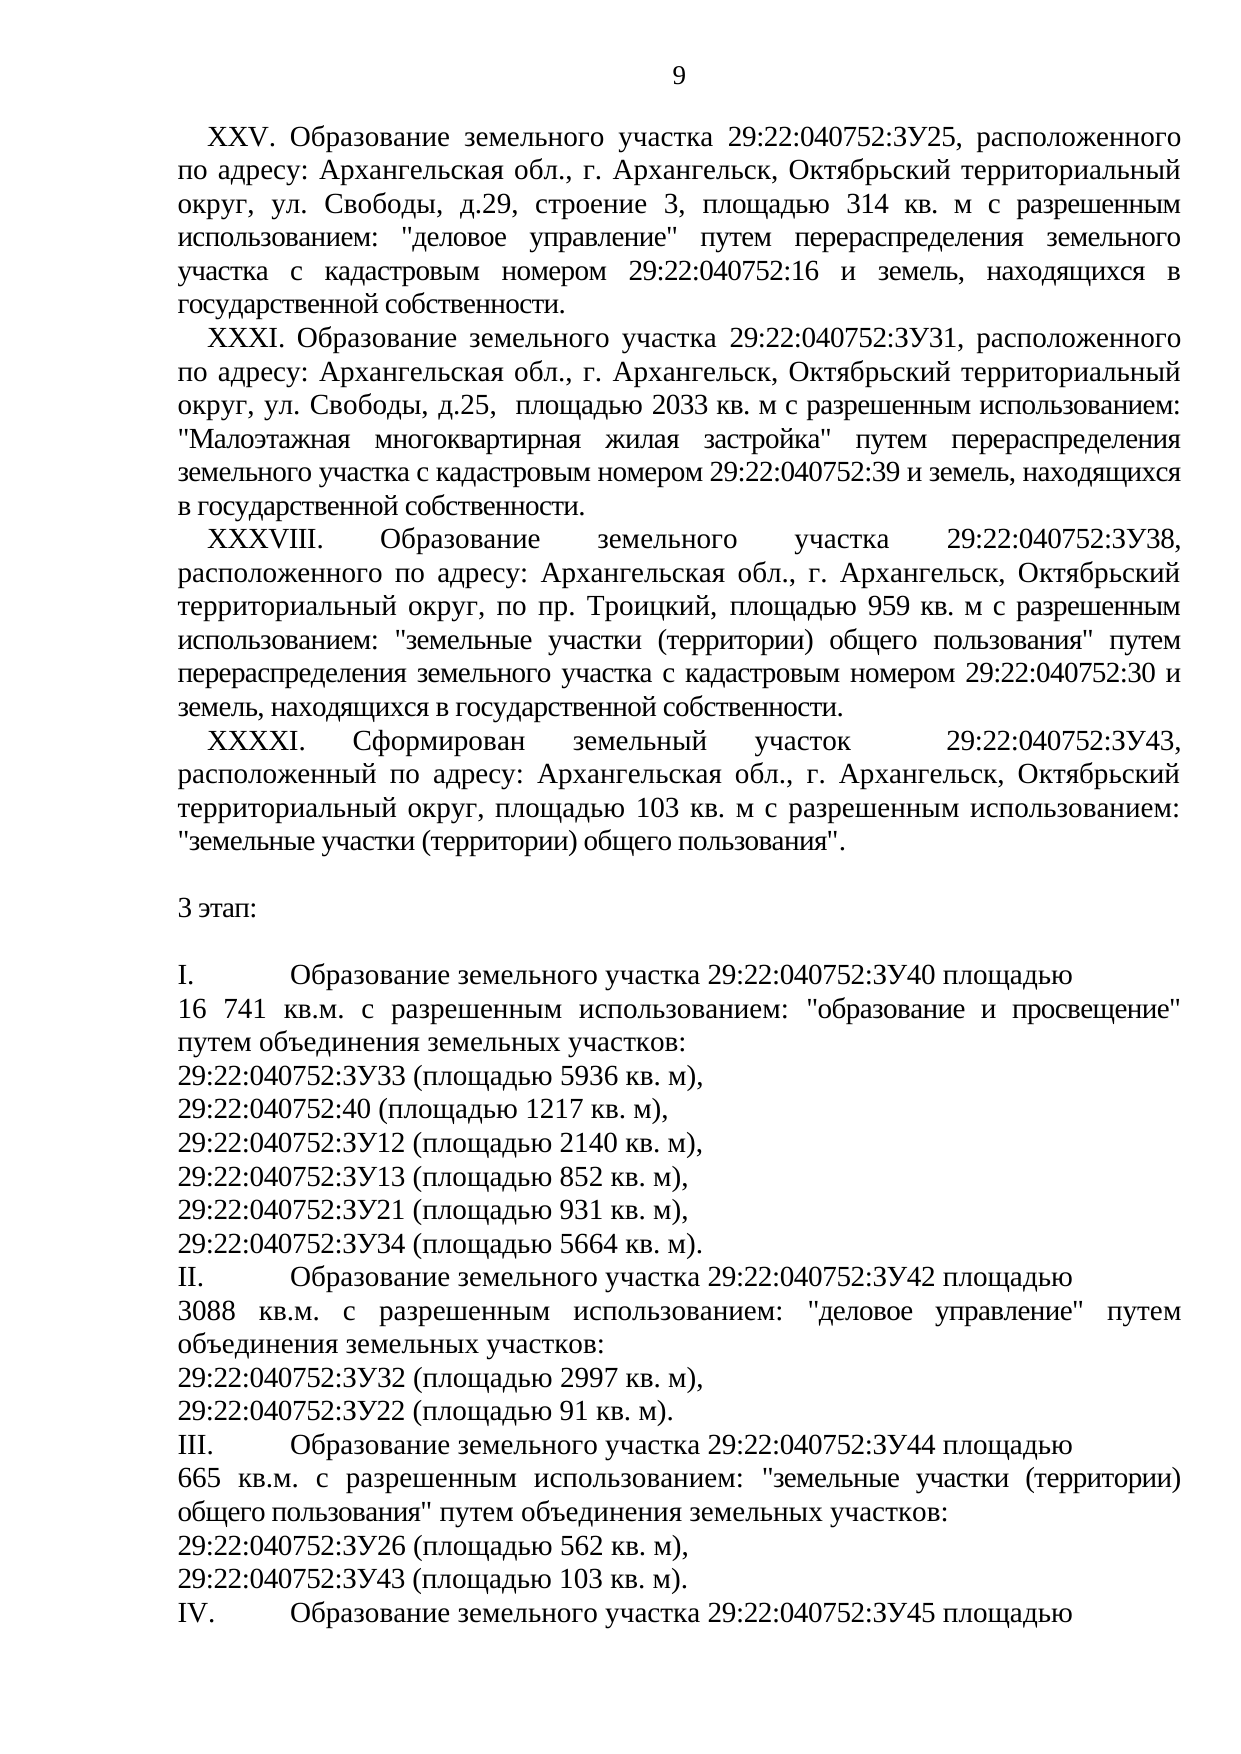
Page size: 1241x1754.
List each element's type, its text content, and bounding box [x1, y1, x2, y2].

text XXXVIII. Образование земельного участка 29:22:040752:ЗУ38, расположенного по адресу: Архангельская обл., г. Архангельск, Октябрьский территориальный округ, по пр. Троицкий, площадью 959 кв. м с разрешенным использованием: "земельные участки (территории) общего пользования" путем перераспределения земельного участка с кадастровым номером 29:22:040752:30 и земель, находящихся в государственной собственности. [177, 521, 1181, 723]
text XXXI. Образование земельного участка 29:22:040752:ЗУ31, расположенного по адресу: Архангельская обл., г. Архангельск, Октябрьский территориальный округ, ул. Свободы, д.25, площадью 2033 кв. м с разрешенным использованием: "Малоэтажная многоквартирная жилая застройка" путем перераспределения земельного участка с кадастровым номером 29:22:040752:39 и земель, находящихся в государственной собственности. [177, 320, 1181, 521]
text XXV. Образование земельного участка 29:22:040752:ЗУ25, расположенного по адресу: Архангельская обл., г. Архангельск, Октябрьский территориальный округ, ул. Свободы, д.29, строение 3, площадью 314 кв. м с разрешенным использованием: "деловое управление" путем перераспределения земельного участка с кадастровым номером 29:22:040752:16 и земель, находящихся в государственной собственности. [177, 119, 1181, 320]
text 29:22:040752:ЗУ13 (площадью 852 кв. м), [177, 1159, 1181, 1192]
text 29:22:040752:ЗУ12 (площадью 2140 кв. м), [177, 1125, 1181, 1159]
list Образование земельного участка 29:22:040752:ЗУ40 площадью [177, 957, 1181, 991]
text 16 741 кв.м. с разрешенным использованием: "образование и просвещение" путем объединения земельных участков: [177, 991, 1181, 1058]
text 3088 кв.м. с разрешенным использованием: "деловое управление" путем объединения земельных участков: [177, 1293, 1181, 1360]
text 29:22:040752:ЗУ26 (площадью 562 кв. м), [177, 1528, 1181, 1561]
text 29:22:040752:ЗУ22 (площадью 91 кв. м). [177, 1393, 1181, 1427]
text 29:22:040752:ЗУ43 (площадью 103 кв. м). [177, 1561, 1181, 1595]
text 665 кв.м. с разрешенным использованием: "земельные участки (территории) общего пользования" путем объединения земельных участков: [177, 1461, 1181, 1528]
list Образование земельного участка 29:22:040752:ЗУ45 площадью [177, 1595, 1181, 1628]
text 3 этап: [177, 890, 1181, 924]
list Образование земельного участка 29:22:040752:ЗУ44 площадью [177, 1427, 1181, 1461]
text 29:22:040752:ЗУ34 (площадью 5664 кв. м). [177, 1226, 1181, 1259]
text 29:22:040752:ЗУ33 (площадью 5936 кв. м), [177, 1058, 1181, 1092]
text 29:22:040752:ЗУ21 (площадью 931 кв. м), [177, 1192, 1181, 1226]
text XXXXI. Сформирован земельный участок 29:22:040752:ЗУ43, расположенный по адресу: Архангельская обл., г. Архангельск, Октябрьский территориальный округ, площадью 103 кв. м с разрешенным использованием: "земельные участки (территории) общего пользования". [177, 723, 1181, 857]
text 29:22:040752:ЗУ32 (площадью 2997 кв. м), [177, 1360, 1181, 1393]
list Образование земельного участка 29:22:040752:ЗУ42 площадью [177, 1259, 1181, 1293]
text 29:22:040752:40 (площадью 1217 кв. м), [177, 1092, 1181, 1125]
